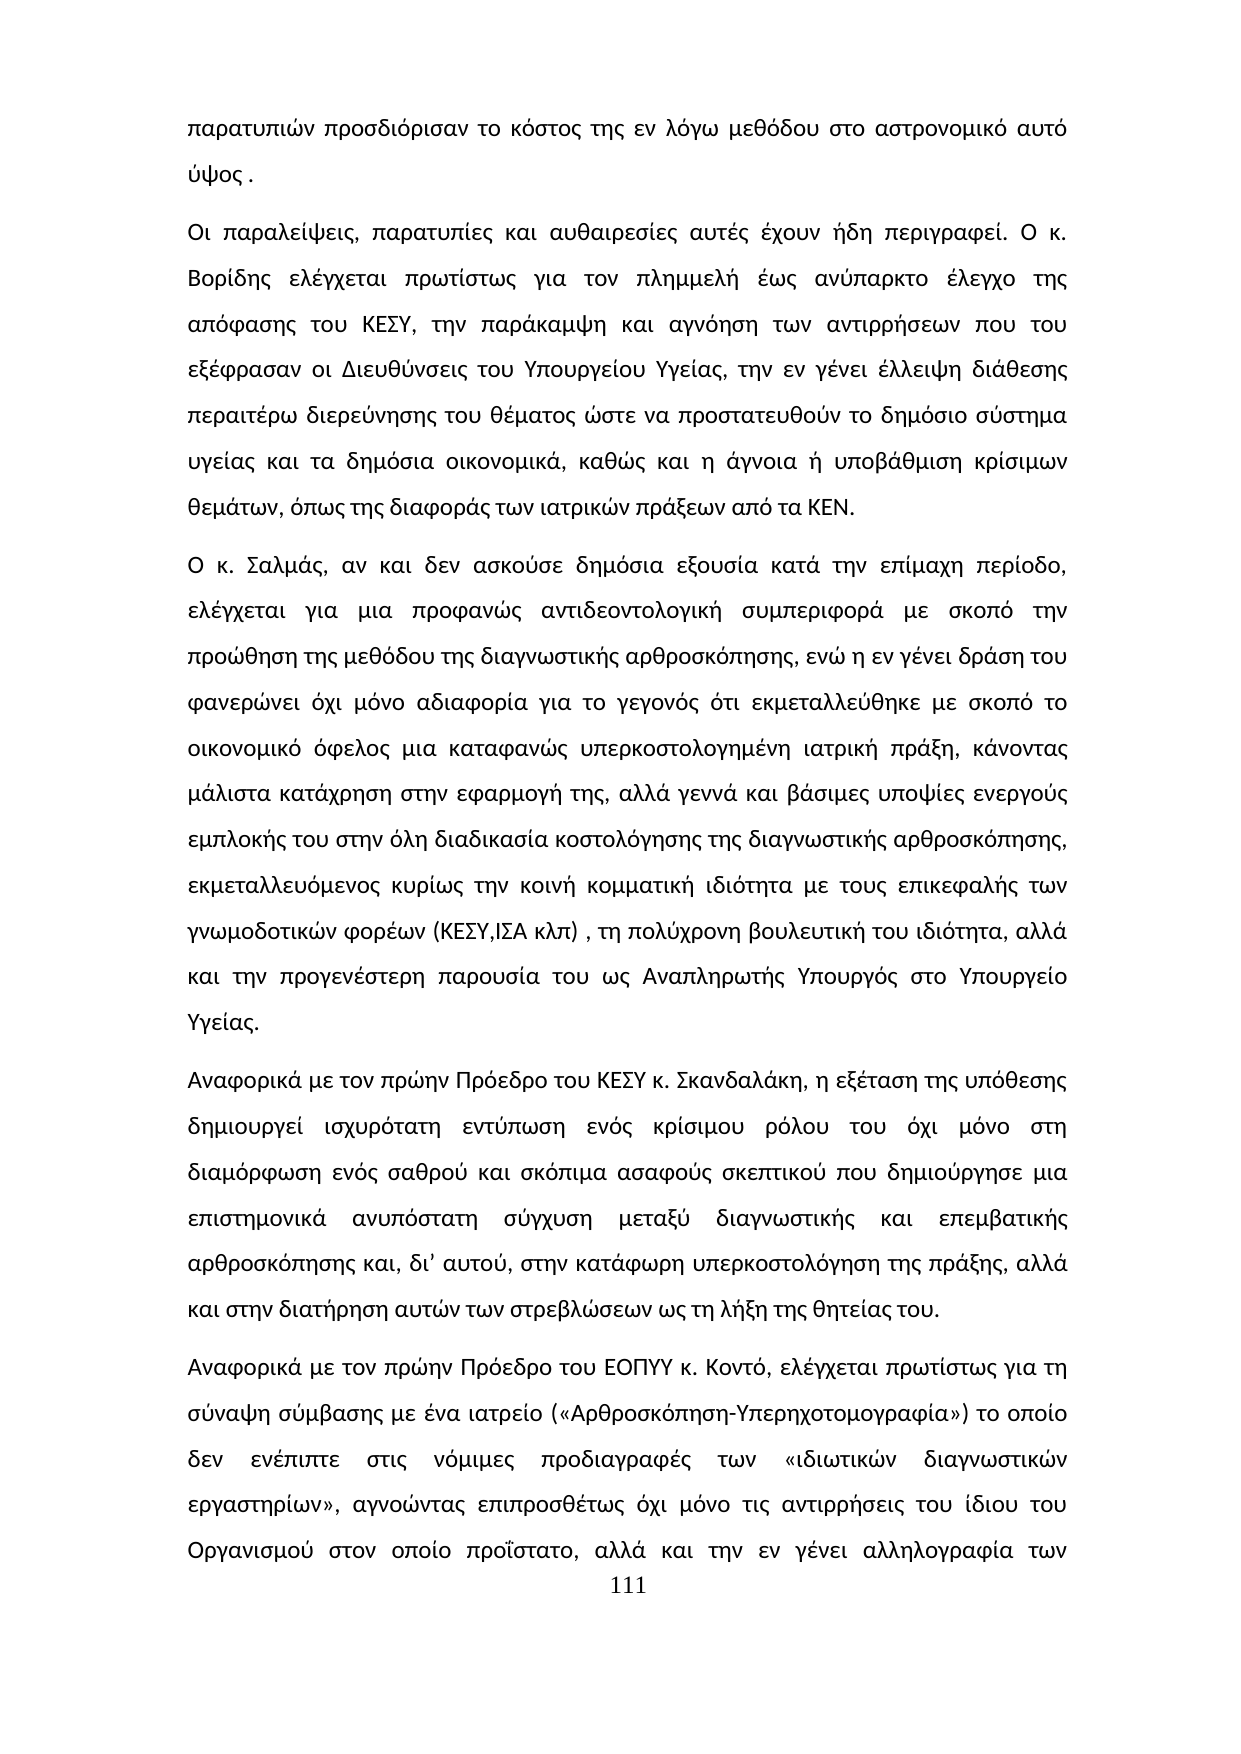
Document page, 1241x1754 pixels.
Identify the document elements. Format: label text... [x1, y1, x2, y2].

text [187, 112, 1069, 189]
text Οι παραλείψεις, παρατυπίες και αυθαιρεσίες αυτές έχουν ήδη περιγραφεί. Ο κ. Βορίδης ελέγχεται πρωτίστως για τον πλημμελή έως ανύπαρκτο έλεγχο της απόφασης του ΚΕΣΥ, την παράκαμψη και αγνόηση των αντιρρήσεων που του εξέφρασαν οι Διευθύνσεις του Υπουργείου Υγείας, την εν γένει έλλειψη διάθεσης περαιτέρω διερεύνησης του θέματος ώστε να προστατευθούν το δημόσιο σύστημα υγείας και τα δημόσια οικονομικά, καθώς και η άγνοια ή υποβάθμιση κρίσιμων θεμάτων, όπως της διαφοράς των ιατρικών πράξεων από τα ΚΕΝ. [187, 216, 1069, 521]
text Ο κ. Σαλμάς, αν και δεν ασκούσε δημόσια εξουσία κατά την επίμαχη περίοδο, ελέγχεται για μια προφανώς αντιδεοντολογική συμπεριφορά με σκοπό την προώθηση της μεθόδου της διαγνωστικής αρθροσκόπησης, ενώ η εν γένει δράση του φανερώνει όχι μόνο αδιαφορία για το γεγονός ότι εκμεταλλεύθηκε με σκοπό το οικονομικό όφελος μια καταφανώς υπερκοστολογημένη ιατρική πράξη, κάνοντας μάλιστα κατάχρηση στην εφαρμογή της, αλλά γεννά και βάσιμες υποψίες ενεργούς εμπλοκής του στην όλη διαδικασία κοστολόγησης της διαγνωστικής αρθροσκόπησης, εκμεταλλευόμενος κυρίως την κοινή κομματική ιδιότητα με τους επικεφαλής των γνωμοδοτικών φορέων (ΚΕΣΥ,ΙΣΑ κλπ) , τη πολύχρονη βουλευτική του ιδιότητα, αλλά και την προγενέστερη παρουσία του ως Αναπληρωτής Υπουργός στο Υπουργείο Υγείας. [187, 549, 1069, 1037]
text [187, 1351, 1069, 1565]
text Αναφορικά με τον πρώην Πρόεδρο του ΚΕΣΥ κ. Σκανδαλάκη, η εξέταση της υπόθεσης δημιουργεί ισχυρότατη εντύπωση ενός κρίσιμου ρόλου του όχι μόνο στη διαμόρφωση ενός σαθρού και σκόπιμα ασαφούς σκεπτικού που δημιούργησε μια επιστημονικά ανυπόστατη σύγχυση μεταξύ διαγνωστικής και επεμβατικής αρθροσκόπησης και, δι’ αυτού, στην κατάφωρη υπερκοστολόγηση της πράξης, αλλά και στην διατήρηση αυτών των στρεβλώσεων ως τη λήξη της θητείας του. [187, 1064, 1069, 1324]
